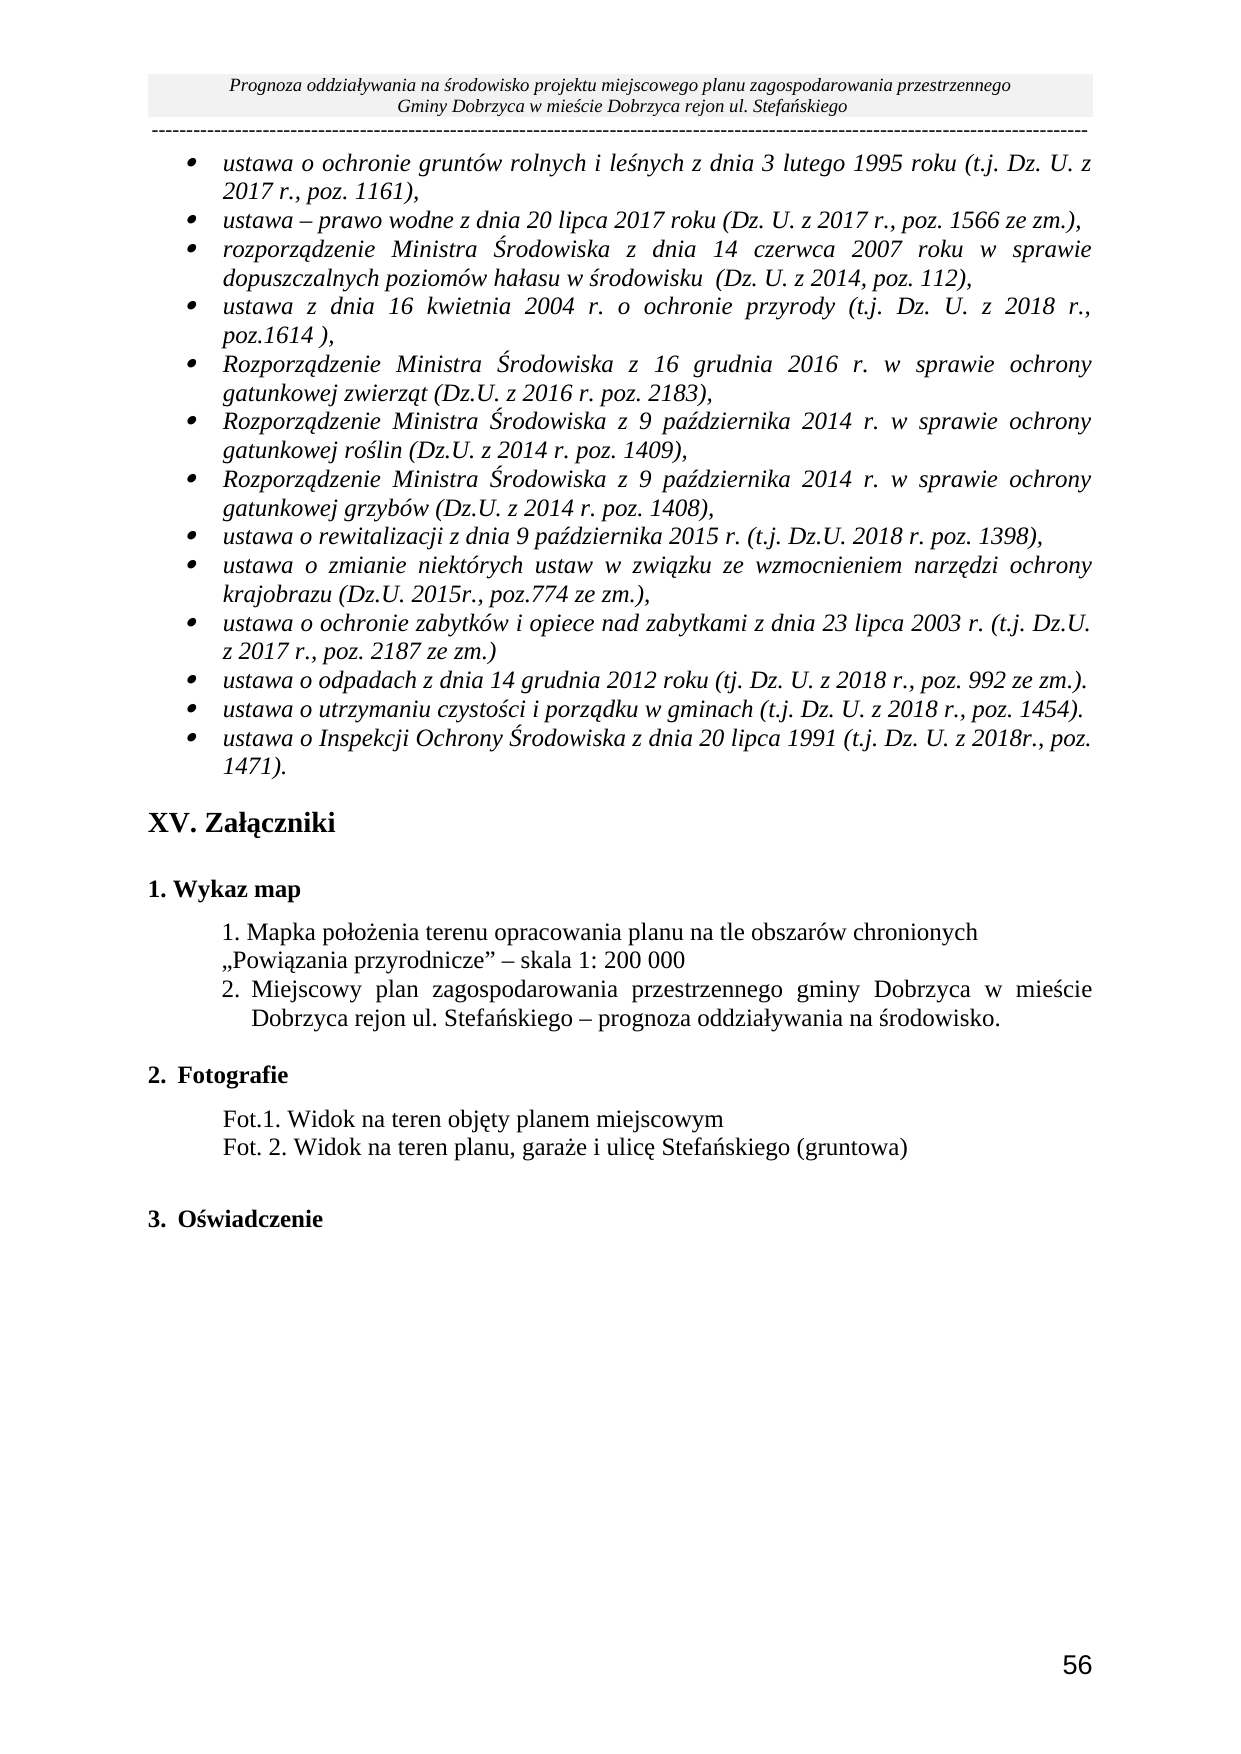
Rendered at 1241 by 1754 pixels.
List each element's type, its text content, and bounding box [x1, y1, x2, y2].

list ustawa o ochronie gruntów rolnych i leśnych z dnia 3 lutego 1995 roku (t.j. Dz. U. z 2017 r., poz. 1161), [185, 148, 1093, 205]
list Miejscowy plan zagospodarowania przestrzennego gminy Dobrzyca w mieście Dobrzyca rejon ul. Stefańskiego – prognoza oddziaływania na środowisko. [221, 974, 1093, 1032]
text 1. Mapka położenia terenu opracowania planu na tle obszarów chronionych „Powiązania przyrodnicze” – skala 1: 200 000 [221, 917, 1093, 974]
list ustawa o zmianie niektórych ustaw w związku ze wzmocnieniem narzędzi ochrony krajobrazu (Dz.U. 2015r., poz.774 ze zm.), [185, 550, 1093, 608]
list ustawa o rewitalizacji z dnia 9 października 2015 r. (t.j. Dz.U. 2018 r. poz. 1398), [185, 521, 1093, 550]
subtitle XV. Załączniki [148, 805, 1093, 839]
list ustawa o utrzymaniu czystości i porządku w gminach (t.j. Dz. U. z 2018 r., poz. 1454). [185, 694, 1093, 723]
text 1. Wykaz map [148, 874, 1093, 902]
list ustawa z dnia 16 kwietnia 2004 r. o ochronie przyrody (t.j. Dz. U. z 2018 r., poz.1614 ), [185, 291, 1093, 349]
list ustawa o ochronie zabytków i opiece nad zabytkami z dnia 23 lipca 2003 r. (t.j. Dz.U. z 2017 r., poz. 2187 ze zm.) [185, 608, 1093, 665]
text Fot. 2. Widok na teren planu, garaże i ulicę Stefańskiego (gruntowa) [223, 1132, 1093, 1161]
list Rozporządzenie Ministra Środowiska z 16 grudnia 2016 r. w sprawie ochrony gatunkowej zwierząt (Dz.U. z 2016 r. poz. 2183), [185, 349, 1093, 406]
list rozporządzenie Ministra Środowiska z dnia 14 czerwca 2007 roku w sprawie dopuszczalnych poziomów hałasu w środowisku (Dz. U. z 2014, poz. 112), [185, 234, 1093, 291]
list ustawa o odpadach z dnia 14 grudnia 2012 roku (tj. Dz. U. z 2018 r., poz. 992 ze zm.). [185, 665, 1093, 694]
list ustawa – prawo wodne z dnia 20 lipca 2017 roku (Dz. U. z 2017 r., poz. 1566 ze zm.), [185, 205, 1093, 234]
text Fot.1. Widok na teren objęty planem miejscowym [223, 1104, 1093, 1132]
list Oświadczenie [148, 1204, 1093, 1233]
list Rozporządzenie Ministra Środowiska z 9 października 2014 r. w sprawie ochrony gatunkowej roślin (Dz.U. z 2014 r. poz. 1409), [185, 406, 1093, 464]
list Fotografie [148, 1061, 1093, 1089]
list ustawa o Inspekcji Ochrony Środowiska z dnia 20 lipca 1991 (t.j. Dz. U. z 2018r., poz. 1471). [185, 723, 1093, 780]
list Rozporządzenie Ministra Środowiska z 9 października 2014 r. w sprawie ochrony gatunkowej grzybów (Dz.U. z 2014 r. poz. 1408), [185, 464, 1093, 521]
